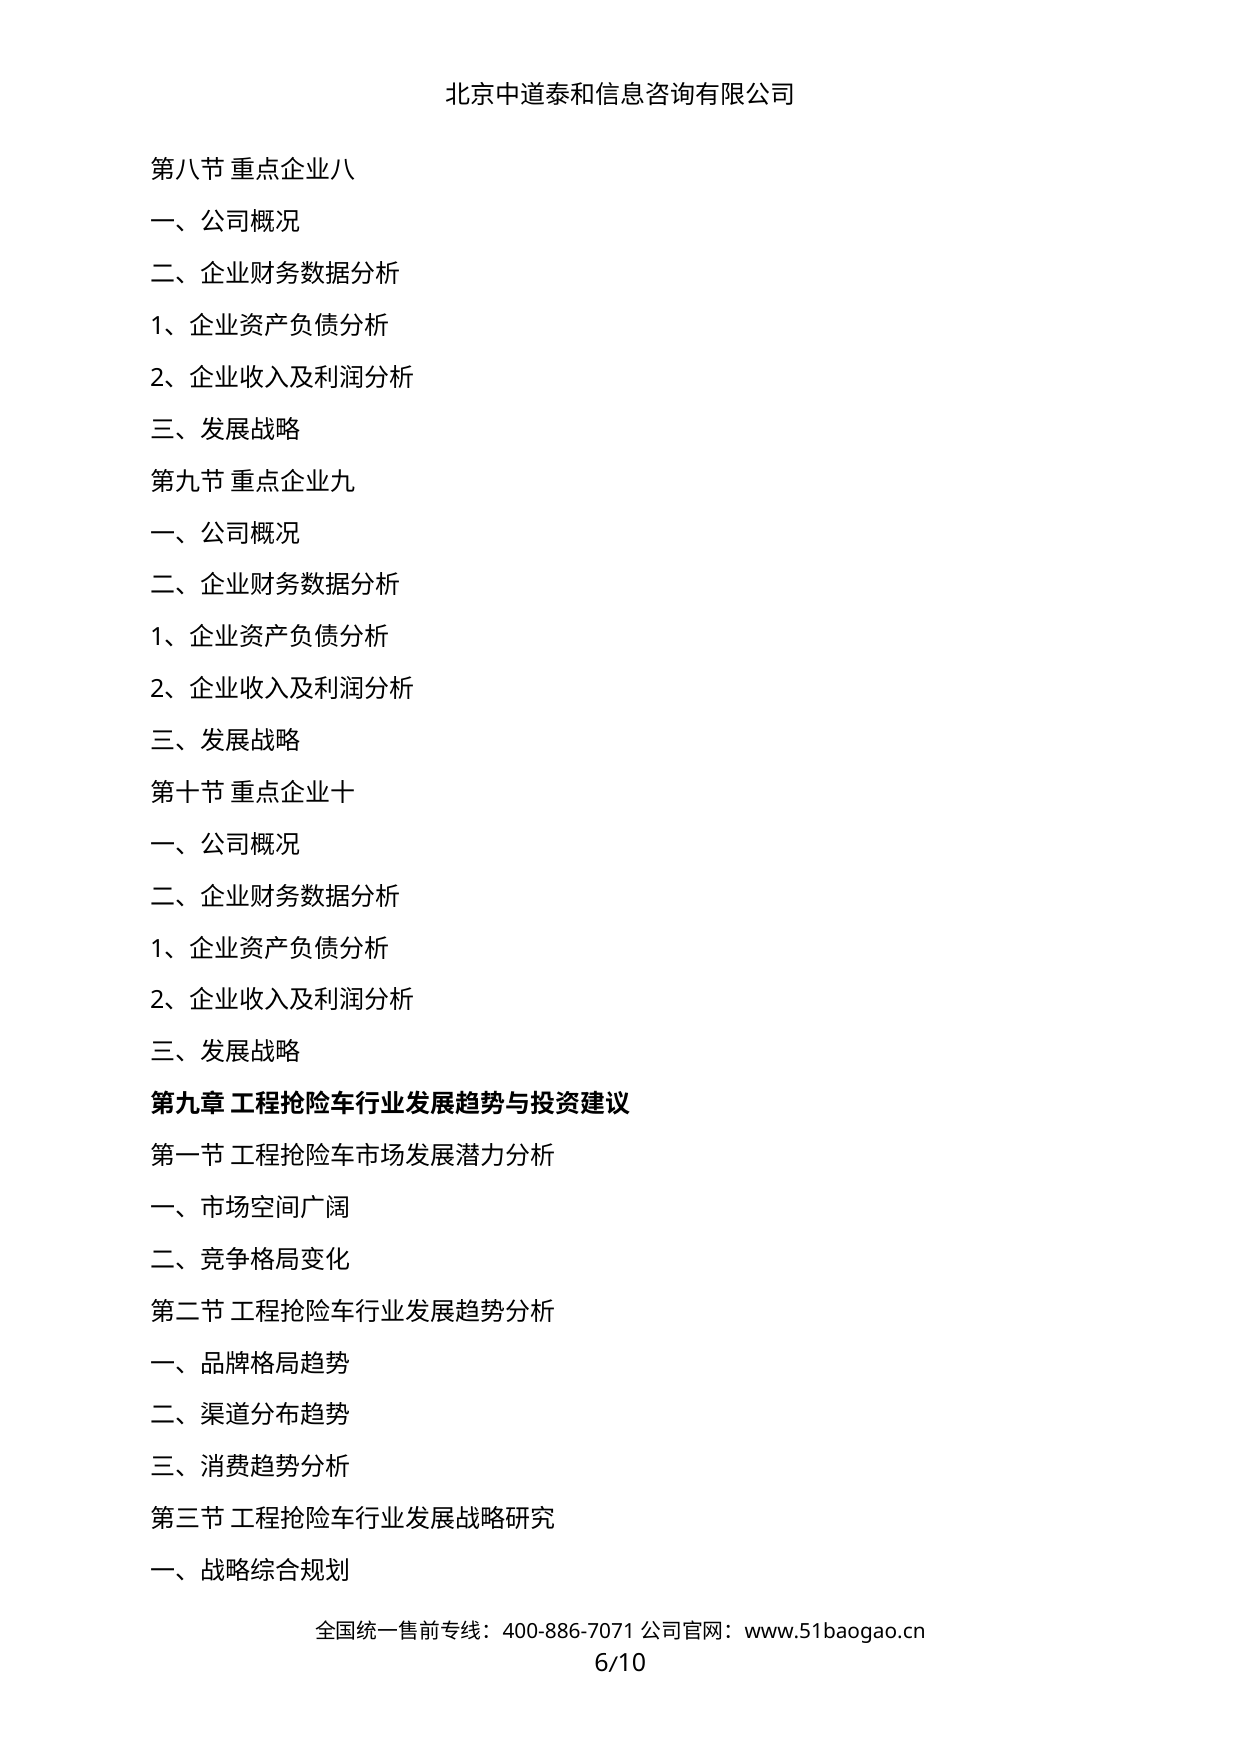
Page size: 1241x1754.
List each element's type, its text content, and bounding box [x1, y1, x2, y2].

text 二、渠道分布趋势 [150, 1395, 1090, 1431]
text 三、发展战略 [150, 409, 1090, 446]
text 2、企业收入及利润分析 [150, 357, 1090, 394]
text 三、消费趋势分析 [150, 1447, 1090, 1483]
text 一、公司概况 [150, 824, 1090, 861]
text 一、战略综合规划 [150, 1551, 1090, 1587]
text 二、企业财务数据分析 [150, 254, 1090, 290]
text 二、企业财务数据分析 [150, 565, 1090, 601]
text 第二节 工程抢险车行业发展趋势分析 [150, 1291, 1090, 1327]
text 第八节 重点企业八 [150, 150, 1090, 186]
text 三、发展战略 [150, 721, 1090, 757]
text 三、发展战略 [150, 1032, 1090, 1068]
text 一、公司概况 [150, 513, 1090, 549]
text 2、企业收入及利润分析 [150, 669, 1090, 705]
text 一、品牌格局趋势 [150, 1343, 1090, 1379]
text 2、企业收入及利润分析 [150, 980, 1090, 1016]
text 第九节 重点企业九 [150, 461, 1090, 497]
text 1、企业资产负债分析 [150, 306, 1090, 342]
text 1、企业资产负债分析 [150, 928, 1090, 964]
text 一、公司概况 [150, 202, 1090, 238]
text 1、企业资产负债分析 [150, 617, 1090, 653]
text 第九章 工程抢险车行业发展趋势与投资建议 [150, 1084, 1090, 1120]
text 第十节 重点企业十 [150, 772, 1090, 809]
text 一、市场空间广阔 [150, 1187, 1090, 1224]
text 二、企业财务数据分析 [150, 876, 1090, 912]
text 第三节 工程抢险车行业发展战略研究 [150, 1499, 1090, 1535]
text 二、竞争格局变化 [150, 1239, 1090, 1276]
text 第一节 工程抢险车市场发展潜力分析 [150, 1136, 1090, 1172]
